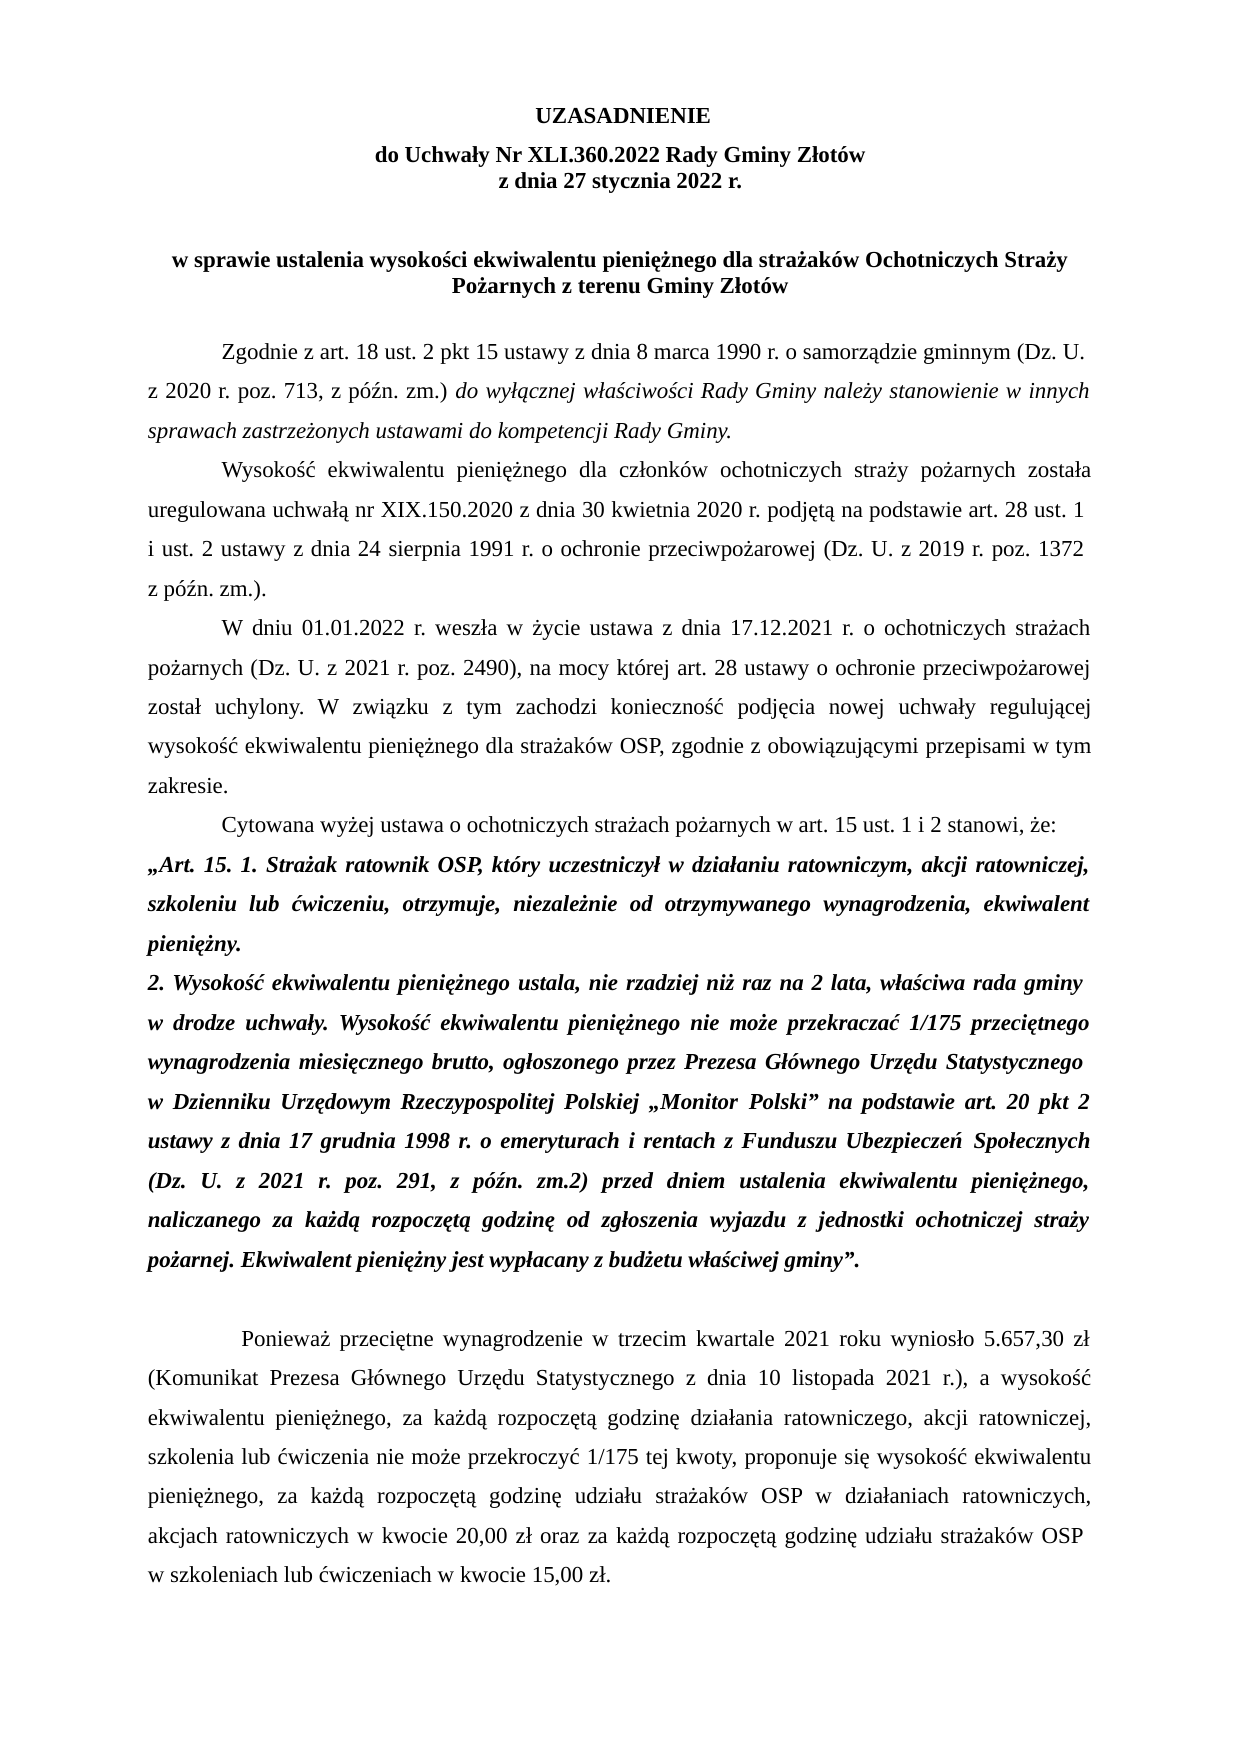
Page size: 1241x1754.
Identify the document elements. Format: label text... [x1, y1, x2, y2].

text UZASADNIENIE [148, 102, 1093, 128]
text w sprawie ustalenia wysokości ekwiwalentu pieniężnego dla strażaków Ochotniczych Straży Pożarnych z terenu Gminy Złotów [148, 246, 1093, 299]
text Wysokość ekwiwalentu pieniężnego dla członków ochotniczych straży pożarnych została uregulowana uchwałą nr XIX.150.2020 z dnia 30 kwietnia 2020 r. podjętą na podstawie art. 28 ust. 1 i ust. 2 ustawy z dnia 24 sierpnia 1991 r. o ochronie przeciwpożarowej (Dz. U. z 2019 r. poz. 1372 z późn. zm.). [148, 456, 1093, 601]
text Zgodnie z art. 18 ust. 2 pkt 15 ustawy z dnia 8 marca 1990 r. o samorządzie gminnym (Dz. U. z 2020 r. poz. 713, z późn. zm.) do wyłącznej właściwości Rady Gminy należy stanowienie w innych sprawach zastrzeżonych ustawami do kompetencji Rady Gminy. [148, 338, 1093, 443]
text Cytowana wyżej ustawa o ochotniczych strażach pożarnych w art. 15 ust. 1 i 2 stanowi, że: [148, 811, 1093, 838]
text z dnia 27 stycznia 2022 r. [148, 167, 1093, 193]
text W dniu 01.01.2022 r. weszła w życie ustawa z dnia 17.12.2021 r. o ochotniczych strażach pożarnych (Dz. U. z 2021 r. poz. 2490), na mocy której art. 28 ustawy o ochronie przeciwpożarowej został uchylony. W związku z tym zachodzi konieczność podjęcia nowej uchwały regulującej wysokość ekwiwalentu pieniężnego dla strażaków OSP, zgodnie z obowiązującymi przepisami w tym zakresie. [148, 614, 1093, 798]
text do Uchwały Nr XLI.360.2022 Rady Gminy Złotów [148, 141, 1093, 167]
text Ponieważ przeciętne wynagrodzenie w trzecim kwartale 2021 roku wyniosło 5.657,30 zł (Komunikat Prezesa Głównego Urzędu Statystycznego z dnia 10 listopada 2021 r.), a wysokość ekwiwalentu pieniężnego, za każdą rozpoczętą godzinę działania ratowniczego, akcji ratowniczej, szkolenia lub ćwiczenia nie może przekroczyć 1/175 tej kwoty, proponuje się wysokość ekwiwalentu pieniężnego, za każdą rozpoczętą godzinę udziału strażaków OSP w działaniach ratowniczych, akcjach ratowniczych w kwocie 20,00 zł oraz za każdą rozpoczętą godzinę udziału strażaków OSP w szkoleniach lub ćwiczeniach w kwocie 15,00 zł. [148, 1325, 1093, 1588]
text „Art. 15. 1. Strażak ratownik OSP, który uczestniczył w działaniu ratowniczym, akcji ratowniczej, szkoleniu lub ćwiczeniu, otrzymuje, niezależnie od otrzymywanego wynagrodzenia, ekwiwalent pieniężny. 2. Wysokość ekwiwalentu pieniężnego ustala, nie rzadziej niż raz na 2 lata, właściwa rada gminy w drodze uchwały. Wysokość ekwiwalentu pieniężnego nie może przekraczać 1/175 przeciętnego wynagrodzenia miesięcznego brutto, ogłoszonego przez Prezesa Głównego Urzędu Statystycznego w Dzienniku Urzędowym Rzeczypospolitej Polskiej „Monitor Polski” na podstawie art. 20 pkt 2 ustawy z dnia 17 grudnia 1998 r. o emeryturach i rentach z Funduszu Ubezpieczeń Społecznych (Dz. U. z 2021 r. poz. 291, z późn. zm.2) przed dniem ustalenia ekwiwalentu pieniężnego, naliczanego za każdą rozpoczętą godzinę od zgłoszenia wyjazdu z jednostki ochotniczej straży pożarnej. Ekwiwalent pieniężny jest wypłacany z budżetu właściwej gminy”. [148, 851, 1093, 1272]
